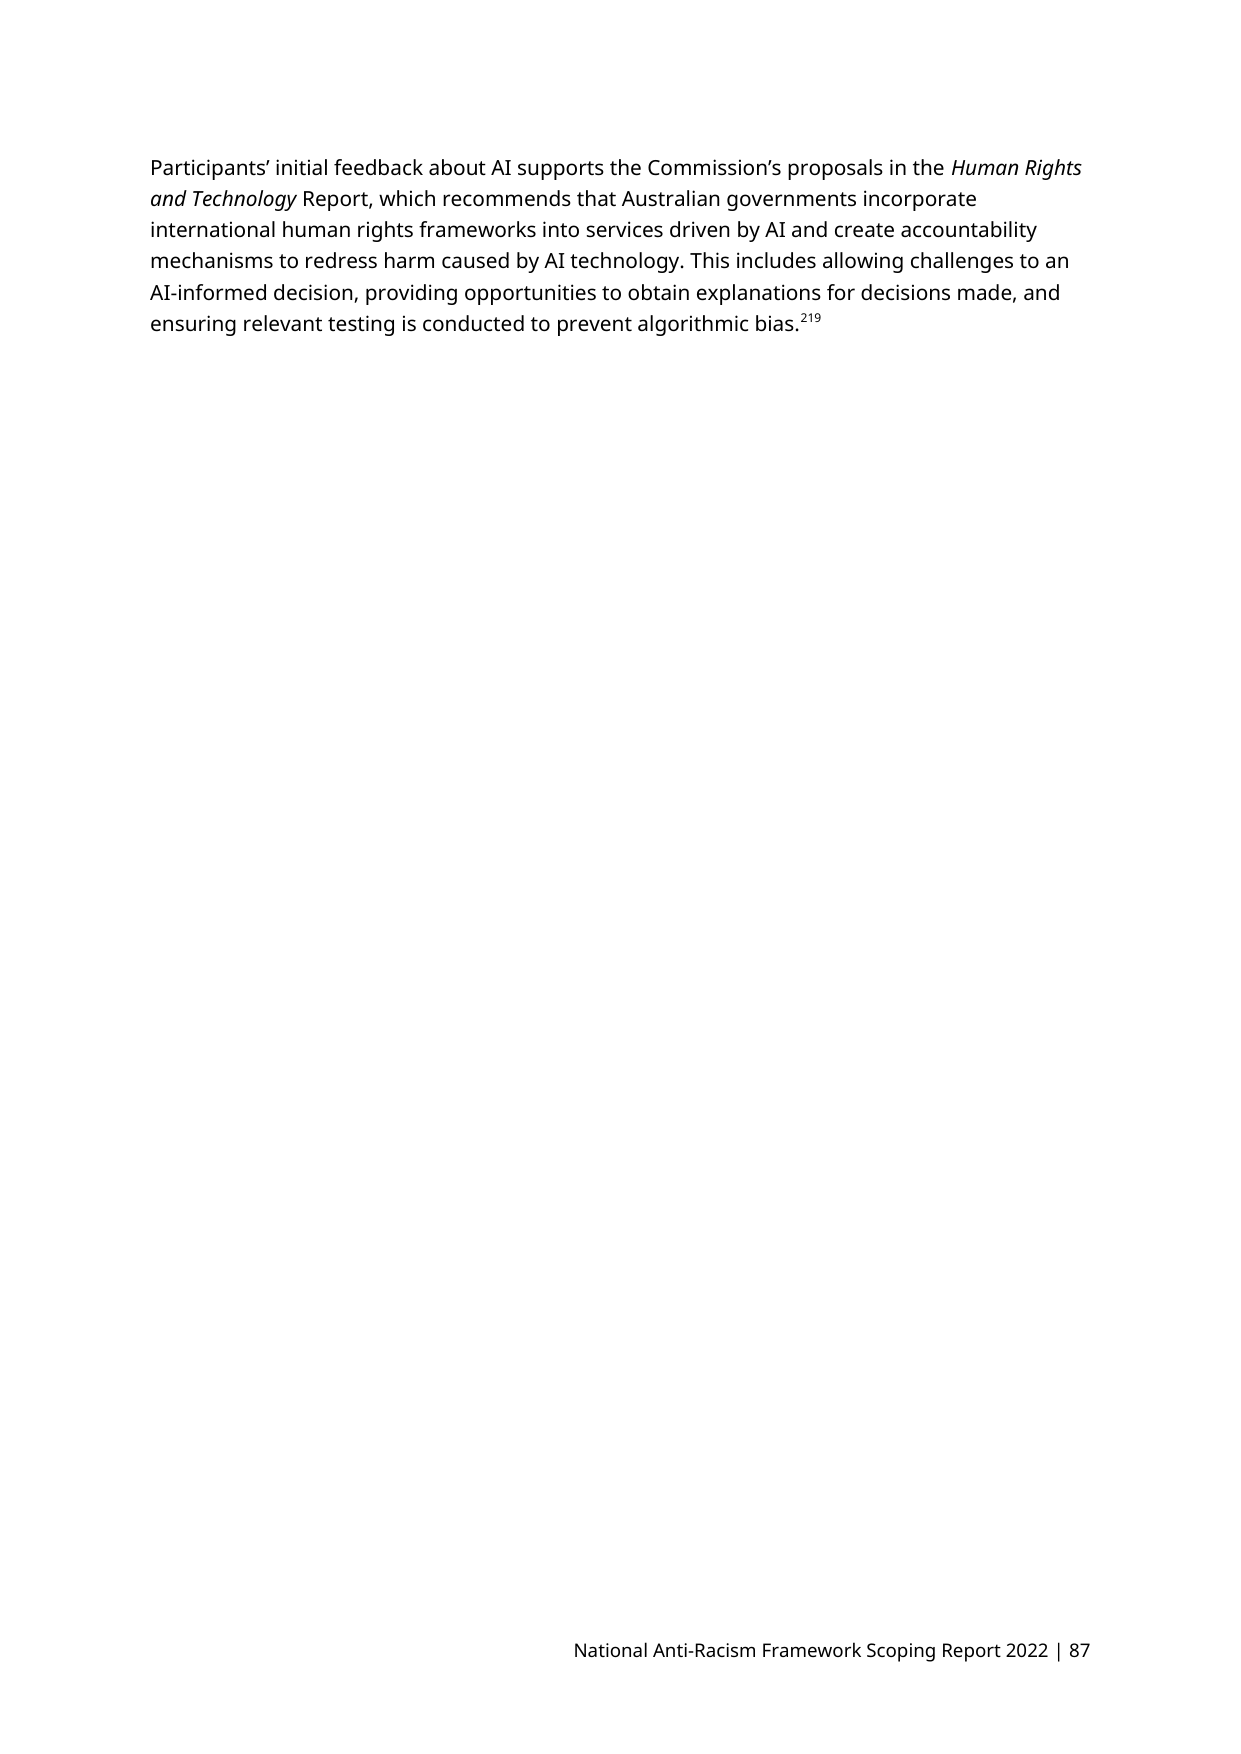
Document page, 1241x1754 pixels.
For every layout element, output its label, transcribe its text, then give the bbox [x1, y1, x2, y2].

text Participants’ initial feedback about AI supports the Commission’s proposals in the Human Rights and Technology Report, which recommends that Australian governments incorporate international human rights frameworks into services driven by AI and create accountability mechanisms to redress harm caused by AI technology. This includes allowing challenges to an AI-informed decision, providing opportunities to obtain explanations for decisions made, and ensuring relevant testing is conducted to prevent algorithmic bias. [150, 150, 1090, 337]
